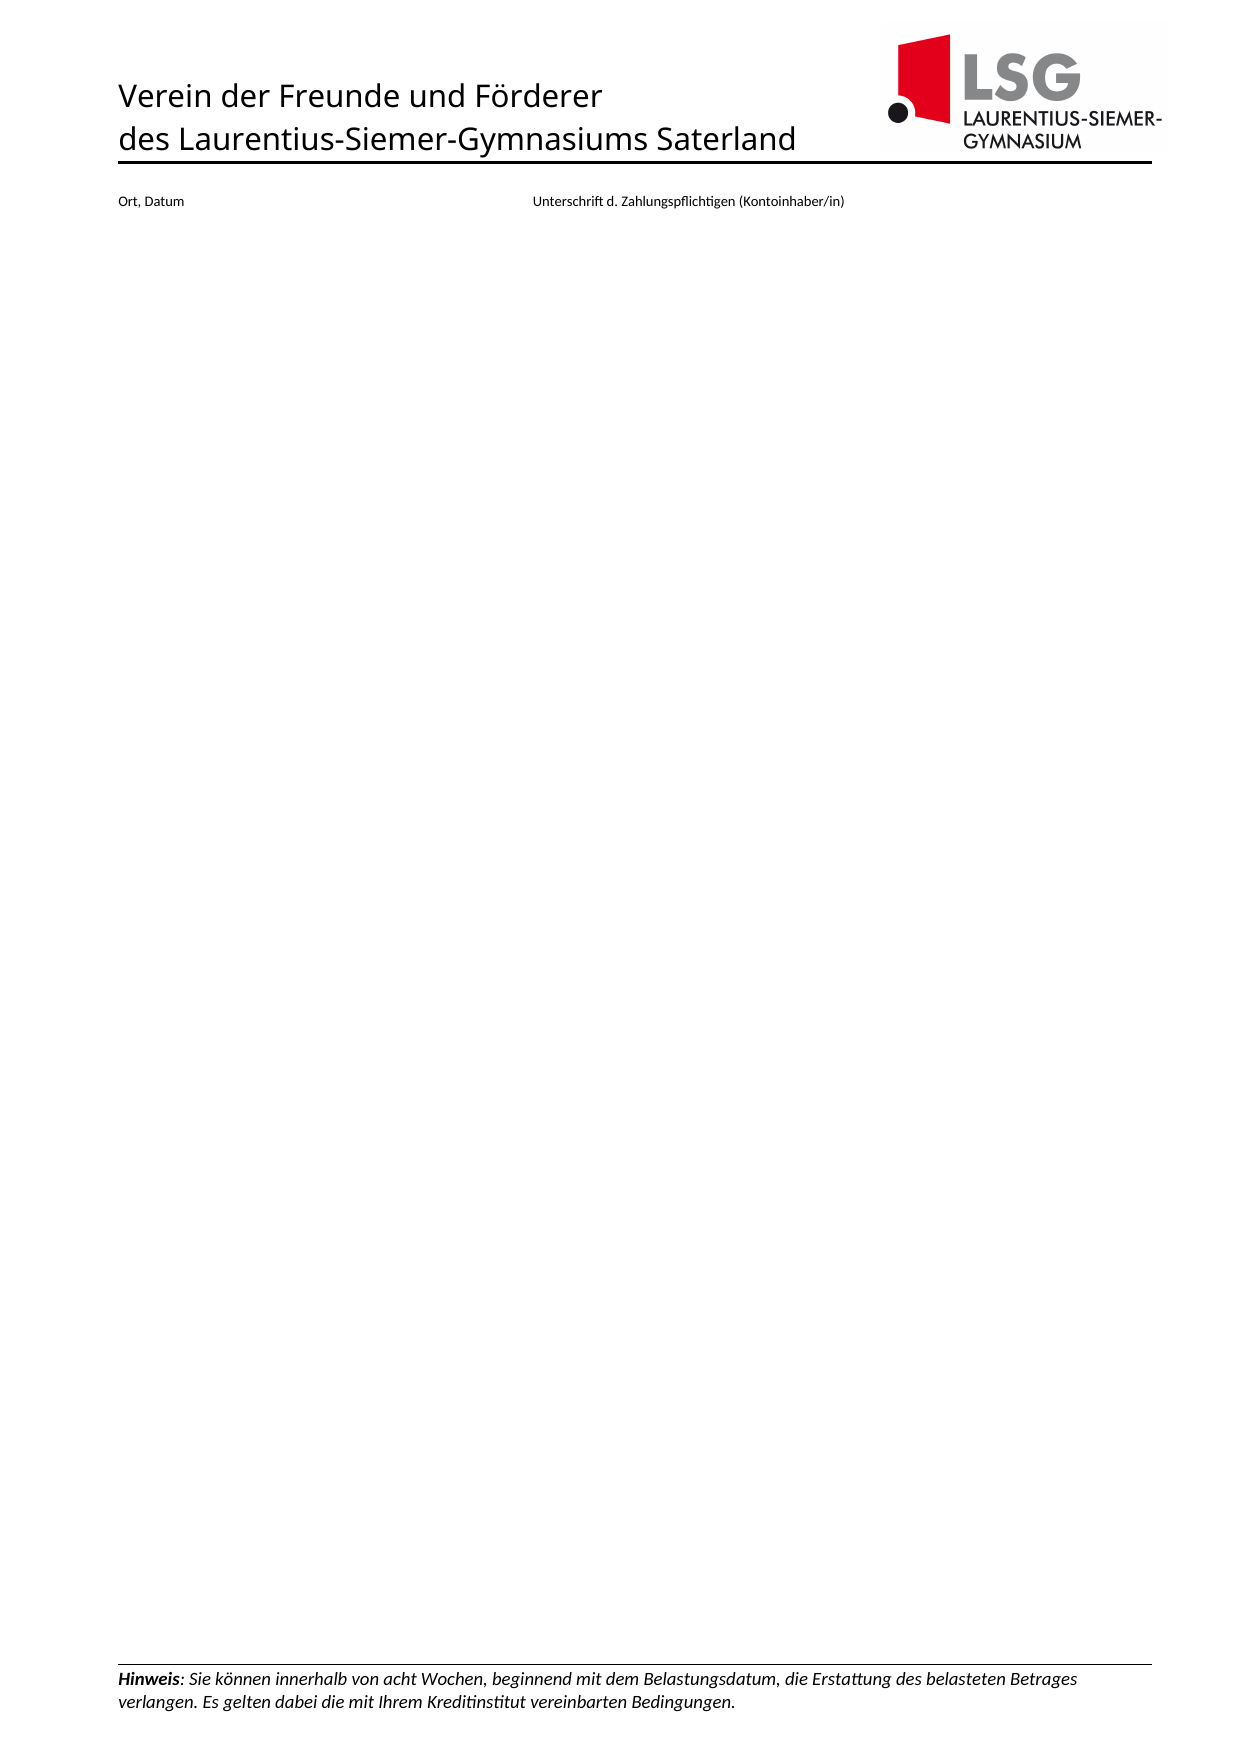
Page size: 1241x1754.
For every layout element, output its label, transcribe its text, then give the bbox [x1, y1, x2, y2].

text Ort, Datum Unterschrift d. Zahlungspflichtigen (Kontoinhaber/in) [118, 192, 1152, 223]
picture [882, 22, 1170, 153]
